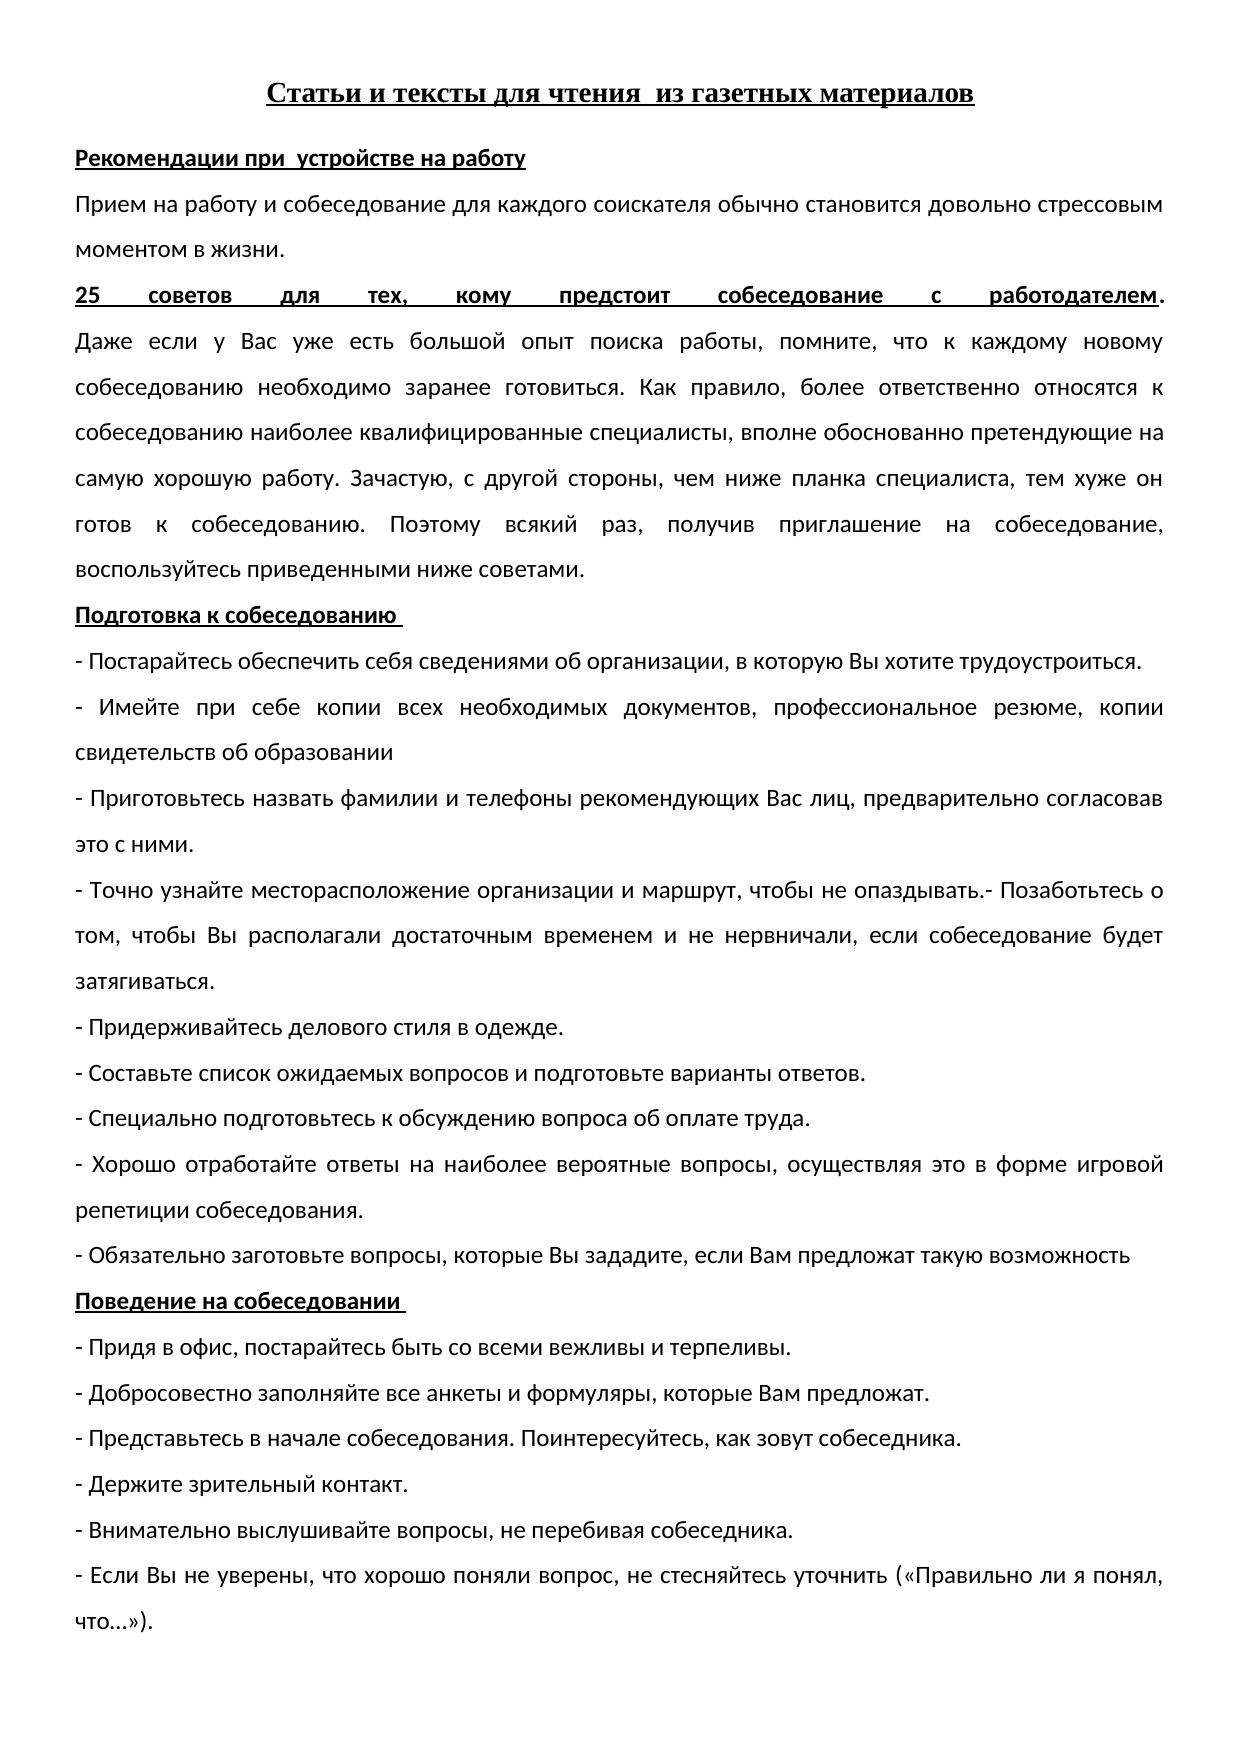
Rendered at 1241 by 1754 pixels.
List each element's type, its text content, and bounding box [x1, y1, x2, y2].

text Прием на работу и собеседование для каждого соискателя обычно становится довольно стрессовым моментом в жизни. [75, 188, 1165, 264]
text Поведение на собеседовании [75, 1285, 1165, 1316]
text - Постарайтесь обеспечить себя сведениями об организации, в которую Вы хотите трудоустроиться. [75, 645, 1165, 676]
text - Имейте при себе копии всех необходимых документов, профессиональное резюме, копии свидетельств об образовании [75, 691, 1165, 767]
text - Держите зрительный контакт. [75, 1468, 1165, 1499]
text - Составьте список ожидаемых вопросов и подготовьте варианты ответов. [75, 1057, 1165, 1087]
text - Добросовестно заполняйте все анкеты и формуляры, которые Вам предложат. [75, 1377, 1165, 1407]
text Рекомендации при устройстве на работу [75, 142, 1165, 173]
text - Придя в офис, постарайтесь быть со всеми вежливы и терпеливы. [75, 1331, 1165, 1362]
text - Придерживайтесь делового стиля в одежде. [75, 1011, 1165, 1041]
text - Обязательно заготовьте вопросы, которые Вы зададите, если Вам предложат такую возможность [75, 1239, 1165, 1270]
text - Приготовьтесь назвать фамилии и телефоны рекомендующих Вас лиц, предварительно согласовав это с ними. [75, 782, 1165, 858]
text 25 советов для тех, кому предстоит собеседование с работодателем. Даже если у Вас уже есть большой опыт поиска работы, помните, что к каждому новому собеседованию необходимо заранее готовиться. Как правило, более ответственно относятся к собеседованию наиболее квалифицированные специалисты, вполне обоснованно претендующие на самую хорошую работу. Зачастую, с другой стороны, чем ниже планка специалиста, тем хуже он готов к собеседованию. Поэтому всякий раз, получив приглашение на собеседование, воспользуйтесь приведенными ниже советами. [75, 279, 1165, 584]
text Статьи и тексты для чтения из газетных материалов [75, 75, 1165, 108]
text - Точно узнайте месторасположение организации и маршрут, чтобы не опаздывать.- Позаботьтесь о том, чтобы Вы располагали достаточным временем и не нервничали, если собеседование будет затягиваться. [75, 874, 1165, 996]
text - Представьтесь в начале собеседования. Поинтересуйтесь, как зовут собеседника. [75, 1422, 1165, 1453]
text - Хорошо отработайте ответы на наиболее вероятные вопросы, осуществляя это в форме игровой репетиции собеседования. [75, 1148, 1165, 1224]
text - Внимательно выслушивайте вопросы, не перебивая собеседника. [75, 1514, 1165, 1544]
text Подготовка к собеседованию [75, 599, 1165, 630]
text - Специально подготовьтесь к обсуждению вопроса об оплате труда. [75, 1102, 1165, 1133]
text - Если Вы не уверены, что хорошо поняли вопрос, не стесняйтесь уточнить («Правильно ли я понял, что…»). [75, 1560, 1165, 1636]
